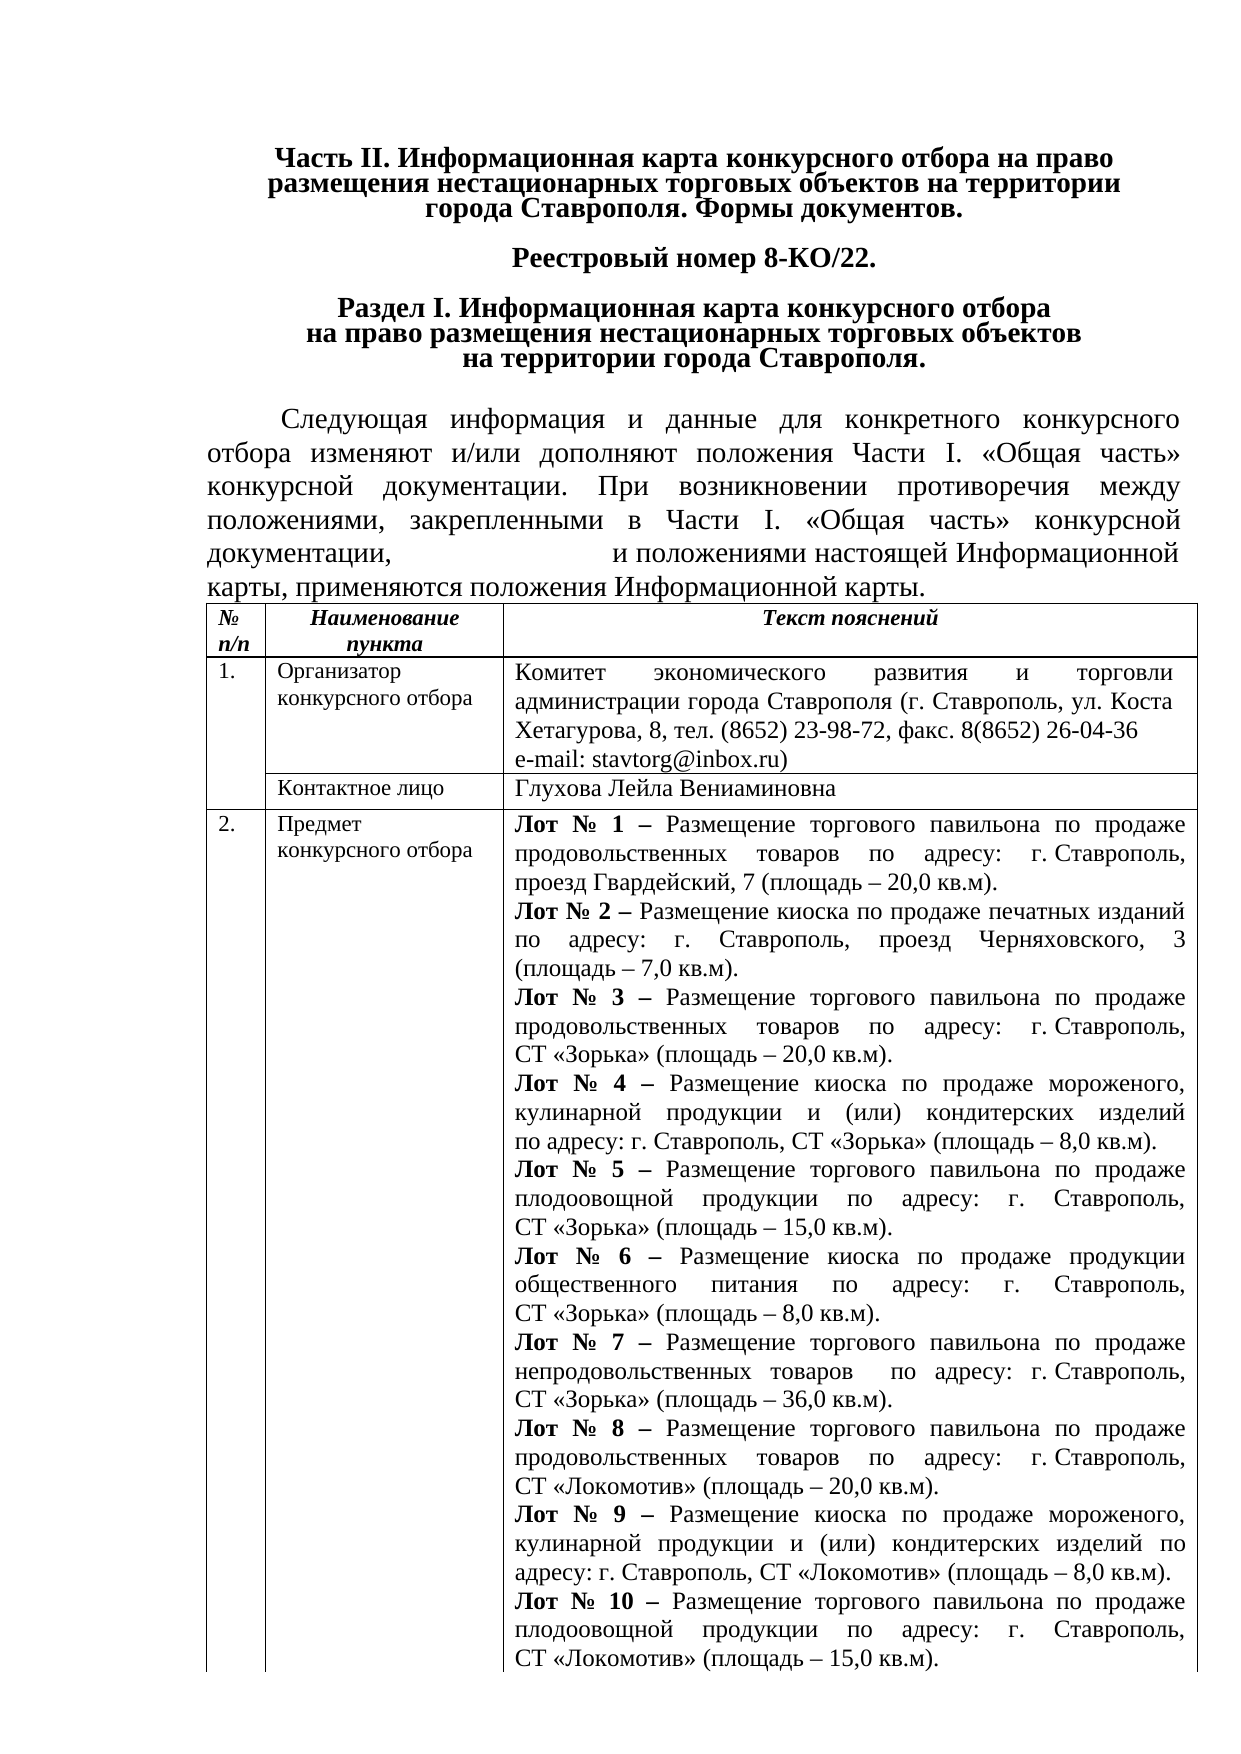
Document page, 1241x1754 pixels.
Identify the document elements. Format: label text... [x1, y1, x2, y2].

table_header Текст пояснений [504, 604, 1197, 656]
text Раздел I. Информационная карта конкурсного отбора [207, 298, 506, 323]
text на территории города Ставрополя. [207, 348, 1181, 373]
text Часть II. Информационная карта конкурсного отбора на право размещения нестационарных торговых объектов на территории города Ставрополя. Формы документов. [207, 148, 1181, 223]
text Следующая информация и данные для конкретного конкурсного отбора изменяют и/или дополняют положения Части I. «Общая часть» конкурсной документации. При возникновении противоречия между положениями, закрепленными в Части I. «Общая часть» конкурсной документации, и положениями настоящей Информационной карты, применяются положения Информационной карты. [207, 401, 1181, 603]
text Раздел I. Информационная карта конкурсного отбора [510, 298, 1181, 323]
table_cell Организатор конкурсного отбора [266, 658, 503, 772]
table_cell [504, 810, 1197, 1672]
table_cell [266, 810, 503, 1672]
text на право размещения нестационарных торговых объектов [207, 323, 1181, 348]
table_header Наименование пункта [266, 604, 503, 656]
table_cell Комитет экономического развития и торговли администрации города Ставрополя (г. Ставрополь, ул. Коста Хетагурова, 8, тел. (8652) 23-98-72, факс. 8(8652) 26-04-36 e-mail: stavtorg@inbox.ru) [504, 658, 1197, 772]
table_cell Глухова Лейла Вениаминовна [504, 774, 1197, 808]
table_cell 2. [207, 810, 265, 1672]
table_cell Контактное лицо [266, 774, 503, 808]
text Реестровый номер 8-КО/22. [207, 248, 1181, 273]
table_header № п/п [207, 604, 265, 656]
table_cell 1. [207, 658, 265, 808]
